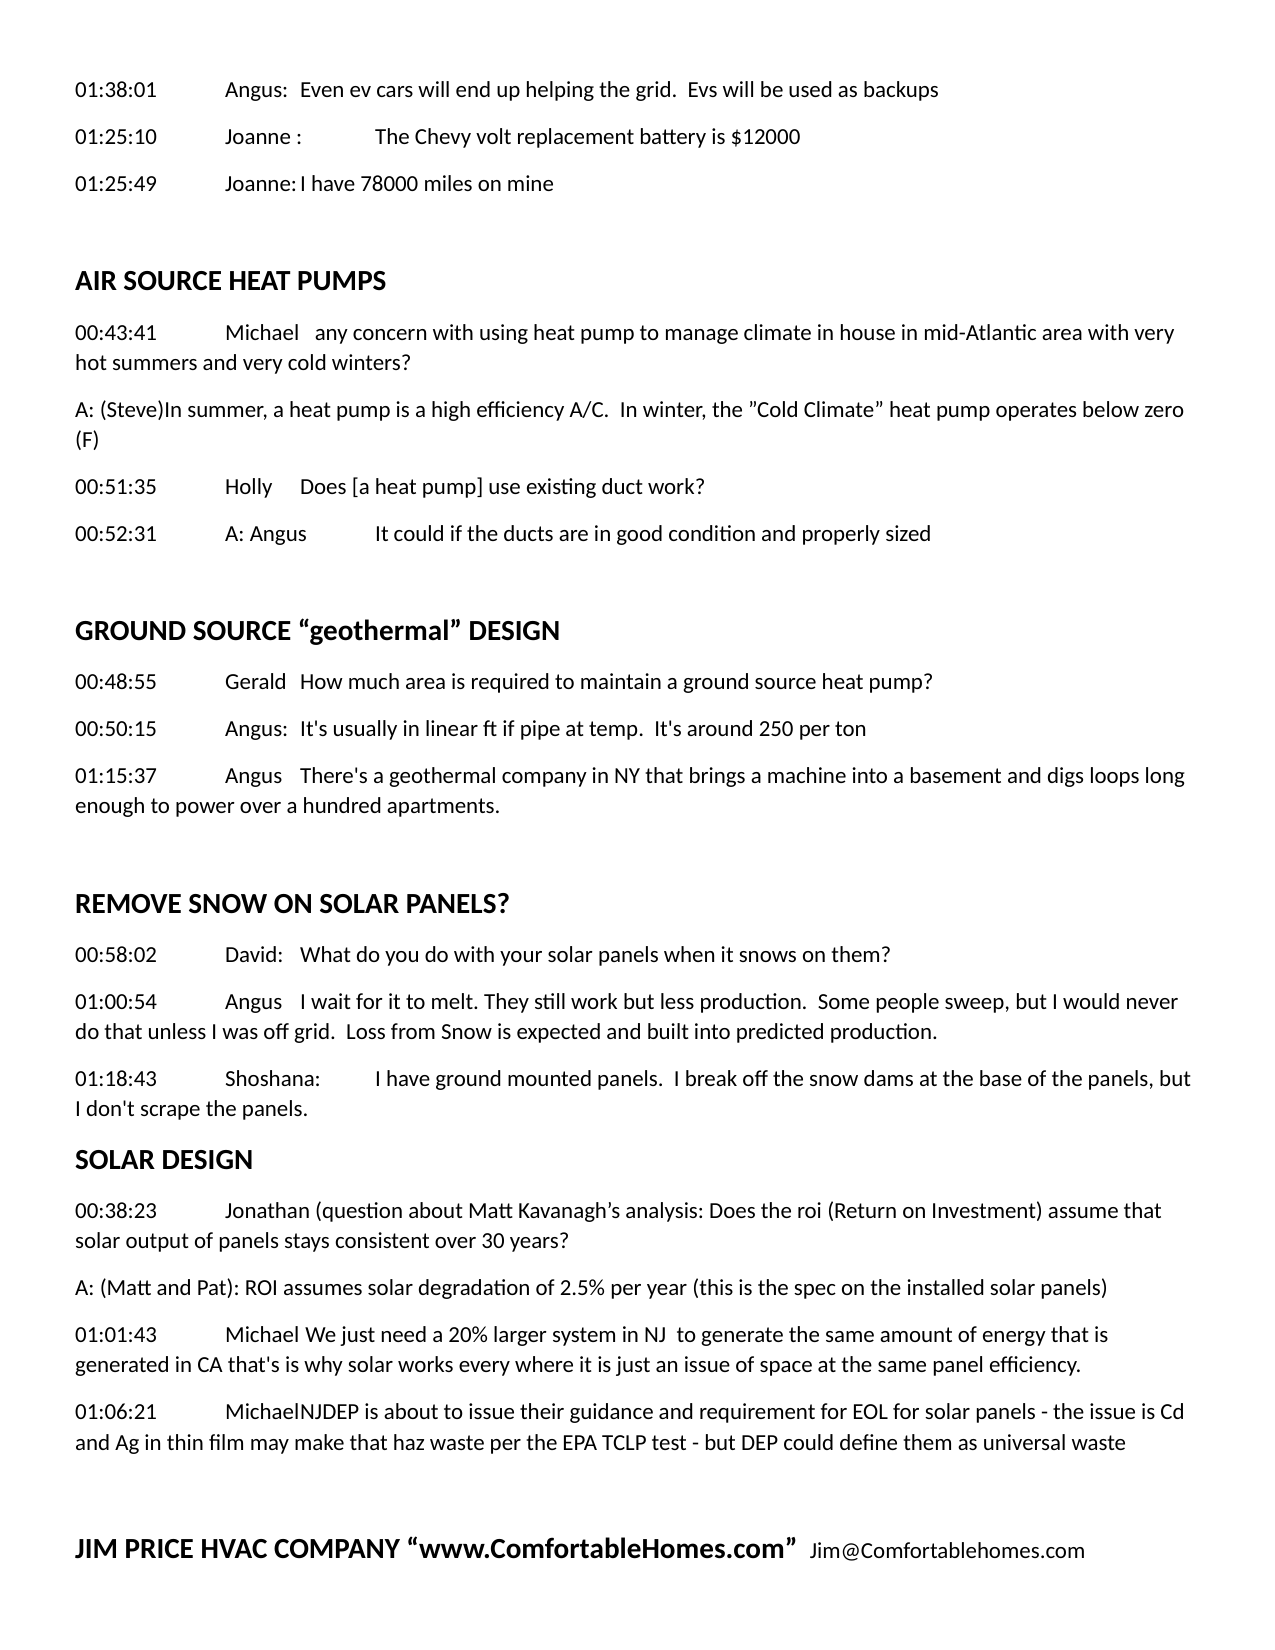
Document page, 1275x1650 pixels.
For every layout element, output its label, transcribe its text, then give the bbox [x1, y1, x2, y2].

text AIR SOURCE HEAT PUMPS [75, 262, 1200, 298]
text SOLAR DESIGN [75, 1141, 1200, 1177]
text 01:01:43 Michael We just need a 20% larger system in NJ to generate the same amount of energy that is generated in CA that's is why solar works every where it is just an issue of space at the same panel efficiency. [75, 1320, 1200, 1379]
text 00:58:02 David: What do you do with your solar panels when it snows on them? [75, 940, 1200, 968]
text A: (Steve)In summer, a heat pump is a high efficiency A/C. In winter, the ”Cold Climate” heat pump operates below zero (F) [75, 395, 1200, 453]
text 01:15:37 Angus There's a geothermal company in NY that brings a machine into a basement and digs loops long enough to power over a hundred apartments. [75, 761, 1200, 819]
text 01:18:43 Shoshana: I have ground mounted panels. I break off the snow dams at the base of the panels, but I don't scrape the panels. [75, 1064, 1200, 1122]
text 00:48:55 Gerald How much area is required to maintain a ground source heat pump? [75, 667, 1200, 696]
text A: (Matt and Pat): ROI assumes solar degradation of 2.5% per year (this is the spec on the installed solar panels) [75, 1273, 1200, 1302]
text 00:52:31 A: Angus It could if the ducts are in good condition and properly sized [75, 519, 1200, 547]
text JIM PRICE HVAC COMPANY “www.ComfortableHomes.com” Jim@Comfortablehomes.com [75, 1530, 1200, 1565]
text 01:00:54 Angus I wait for it to melt. They still work but less production. Some people sweep, but I would never do that unless I was off grid. Loss from Snow is expected and built into predicted production. [75, 987, 1200, 1045]
text 00:51:35 Holly Does [a heat pump] use existing duct work? [75, 472, 1200, 500]
text 01:38:01 Angus: Even ev cars will end up helping the grid. Evs will be used as backups [75, 75, 1200, 103]
text 01:25:10 Joanne : The Chevy volt replacement battery is $12000 [75, 122, 1200, 150]
text 00:38:23 Jonathan (question about Matt Kavanagh’s analysis: Does the roi (Return on Investment) assume that solar output of panels stays consistent over 30 years? [75, 1196, 1200, 1255]
text 00:50:15 Angus: It's usually in linear ft if pipe at temp. It's around 250 per ton [75, 714, 1200, 742]
text 01:06:21 Michael NJDEP is about to issue their guidance and requirement for EOL for solar panels - the issue is Cd and Ag in thin film may make that haz waste per the EPA TCLP test - but DEP could define them as universal waste [75, 1397, 1200, 1456]
text 01:25:49 Joanne: I have 78000 miles on mine [75, 169, 1200, 197]
text 00:43:41 Michael any concern with using heat pump to manage climate in house in mid-Atlantic area with very hot summers and very cold winters? [75, 318, 1200, 376]
text GROUND SOURCE “geothermal” DESIGN [75, 612, 1200, 648]
text REMOVE SNOW ON SOLAR PANELS? [75, 885, 1200, 921]
